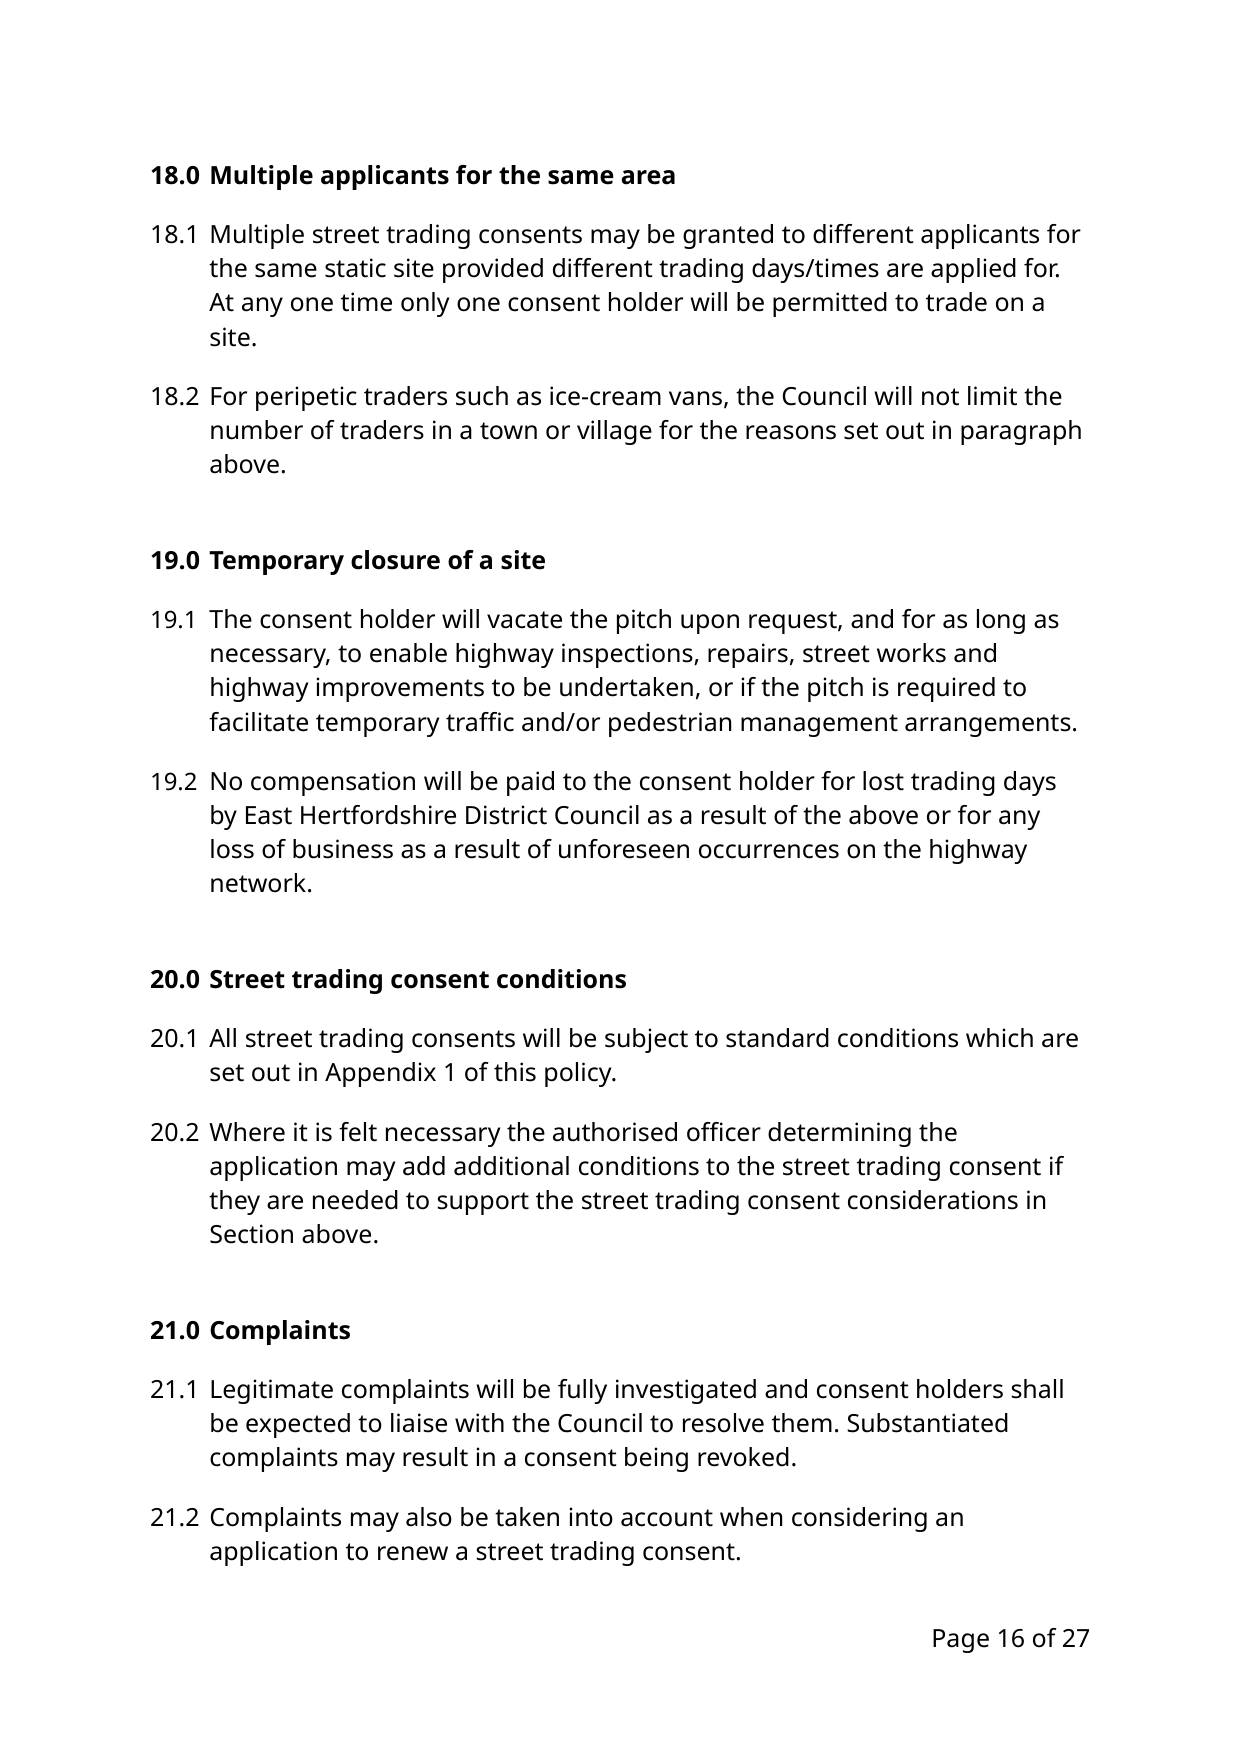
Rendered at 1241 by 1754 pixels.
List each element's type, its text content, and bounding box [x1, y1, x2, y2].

subtitle No compensation will be paid to the consent holder for lost trading days by East Hertfordshire District Council as a result of the above or for any loss of business as a result of unforeseen occurrences on the highway network. [150, 763, 1090, 899]
subtitle All street trading consents will be subject to standard conditions which are set out in Appendix 1 of this policy. [150, 1021, 1090, 1089]
subtitle Multiple street trading consents may be granted to different applicants for the same static site provided different trading days/times are applied for. At any one time only one consent holder will be permitted to trade on a site. [150, 217, 1090, 353]
subtitle Street trading consent conditions [150, 962, 1090, 996]
subtitle For peripetic traders such as ice-cream vans, the Council will not limit the number of traders in a town or village for the reasons set out in paragraph 6.3 above. [150, 378, 1090, 480]
subtitle Complaints [150, 1313, 1090, 1347]
subtitle Multiple applicants for the same area [150, 158, 1090, 192]
subtitle Temporary closure of a site [150, 543, 1090, 577]
subtitle Complaints may also be taken into account when considering an application to renew a street trading consent. [150, 1499, 1090, 1567]
subtitle Legitimate complaints will be fully investigated and consent holders shall be expected to liaise with the Council to resolve them. Substantiated complaints may result in a consent being revoked. [150, 1372, 1090, 1474]
subtitle The consent holder will vacate the pitch upon request, and for as long as necessary, to enable highway inspections, repairs, street works and highway improvements to be undertaken, or if the pitch is required to facilitate temporary traffic and/or pedestrian management arrangements. [150, 602, 1090, 738]
subtitle Where it is felt necessary the authorised officer determining the application may add additional conditions to the street trading consent if they are needed to support the street trading consent considerations in Section 6.0 above. [150, 1114, 1090, 1250]
